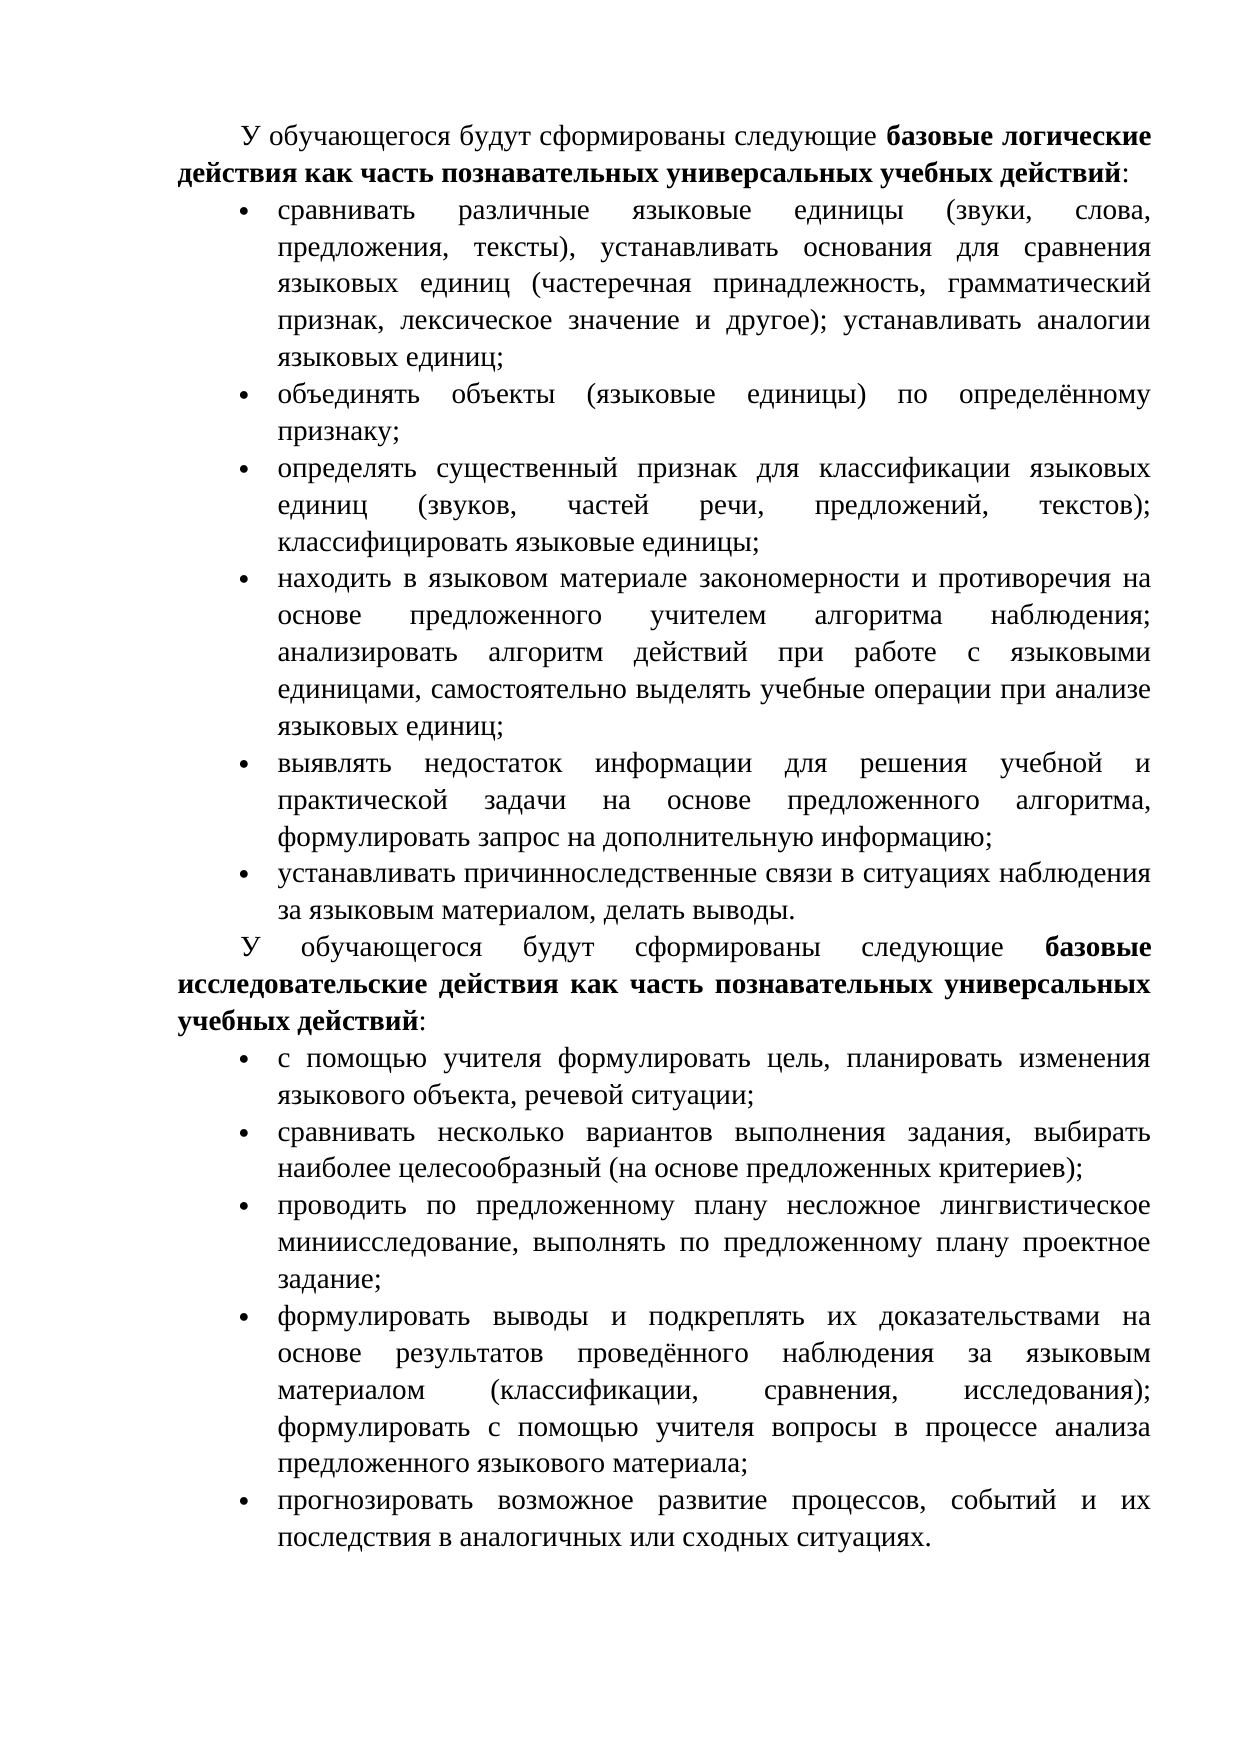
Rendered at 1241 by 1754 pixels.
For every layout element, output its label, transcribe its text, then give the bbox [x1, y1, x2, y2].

list устанавливать причинно­следственные связи в ситуациях наблюдения за языковым материалом, делать выводы. [240, 856, 1152, 926]
list сравнивать различные языковые единицы (звуки, слова, предложения, тексты), устанавливать основания для сравнения языковых единиц (частеречная принадлежность, грамматический признак, лексическое значение и другое); устанавливать аналогии языковых единиц; [240, 192, 1152, 373]
list прогнозировать возможное развитие процессов, событий и их последствия в аналогичных или сходных ситуациях. [240, 1482, 1152, 1553]
list проводить по предложенному плану несложное лингвистическое мини­исследование, выполнять по предложенному плану проектное задание; [240, 1187, 1152, 1295]
list объединять объекты (языковые единицы) по определённому признаку; [240, 376, 1152, 447]
list с помощью учителя формулировать цель, планировать изменения языкового объекта, речевой ситуации; [240, 1040, 1152, 1110]
list определять существенный признак для классификации языковых единиц (звуков, частей речи, предложений, текстов); классифицировать языковые единицы; [240, 450, 1152, 557]
list выявлять недостаток информации для решения учебной и практической задачи на основе предложенного алгоритма, формулировать запрос на дополнительную информацию; [240, 745, 1152, 852]
text У обучающегося будут сформированы следующие базовые исследовательские действия как часть познавательных универсальных учебных действий: [177, 929, 1152, 1037]
list находить в языковом материале закономерности и противоречия на основе предложенного учителем алгоритма наблюдения; анализировать алгоритм действий при работе с языковыми единицами, самостоятельно выделять учебные операции при анализе языковых единиц; [240, 561, 1152, 742]
list сравнивать несколько вариантов выполнения задания, выбирать наиболее целесообразный (на основе предложенных критериев); [240, 1114, 1152, 1184]
list формулировать выводы и подкреплять их доказательствами на основе результатов проведённого наблюдения за языковым материалом (классификации, сравнения, исследования); формулировать с помощью учителя вопросы в процессе анализа предложенного языкового материала; [240, 1298, 1152, 1479]
text У обучающегося будут сформированы следующие базовые логические действия как часть познавательных универсальных учебных действий: [177, 118, 1152, 188]
